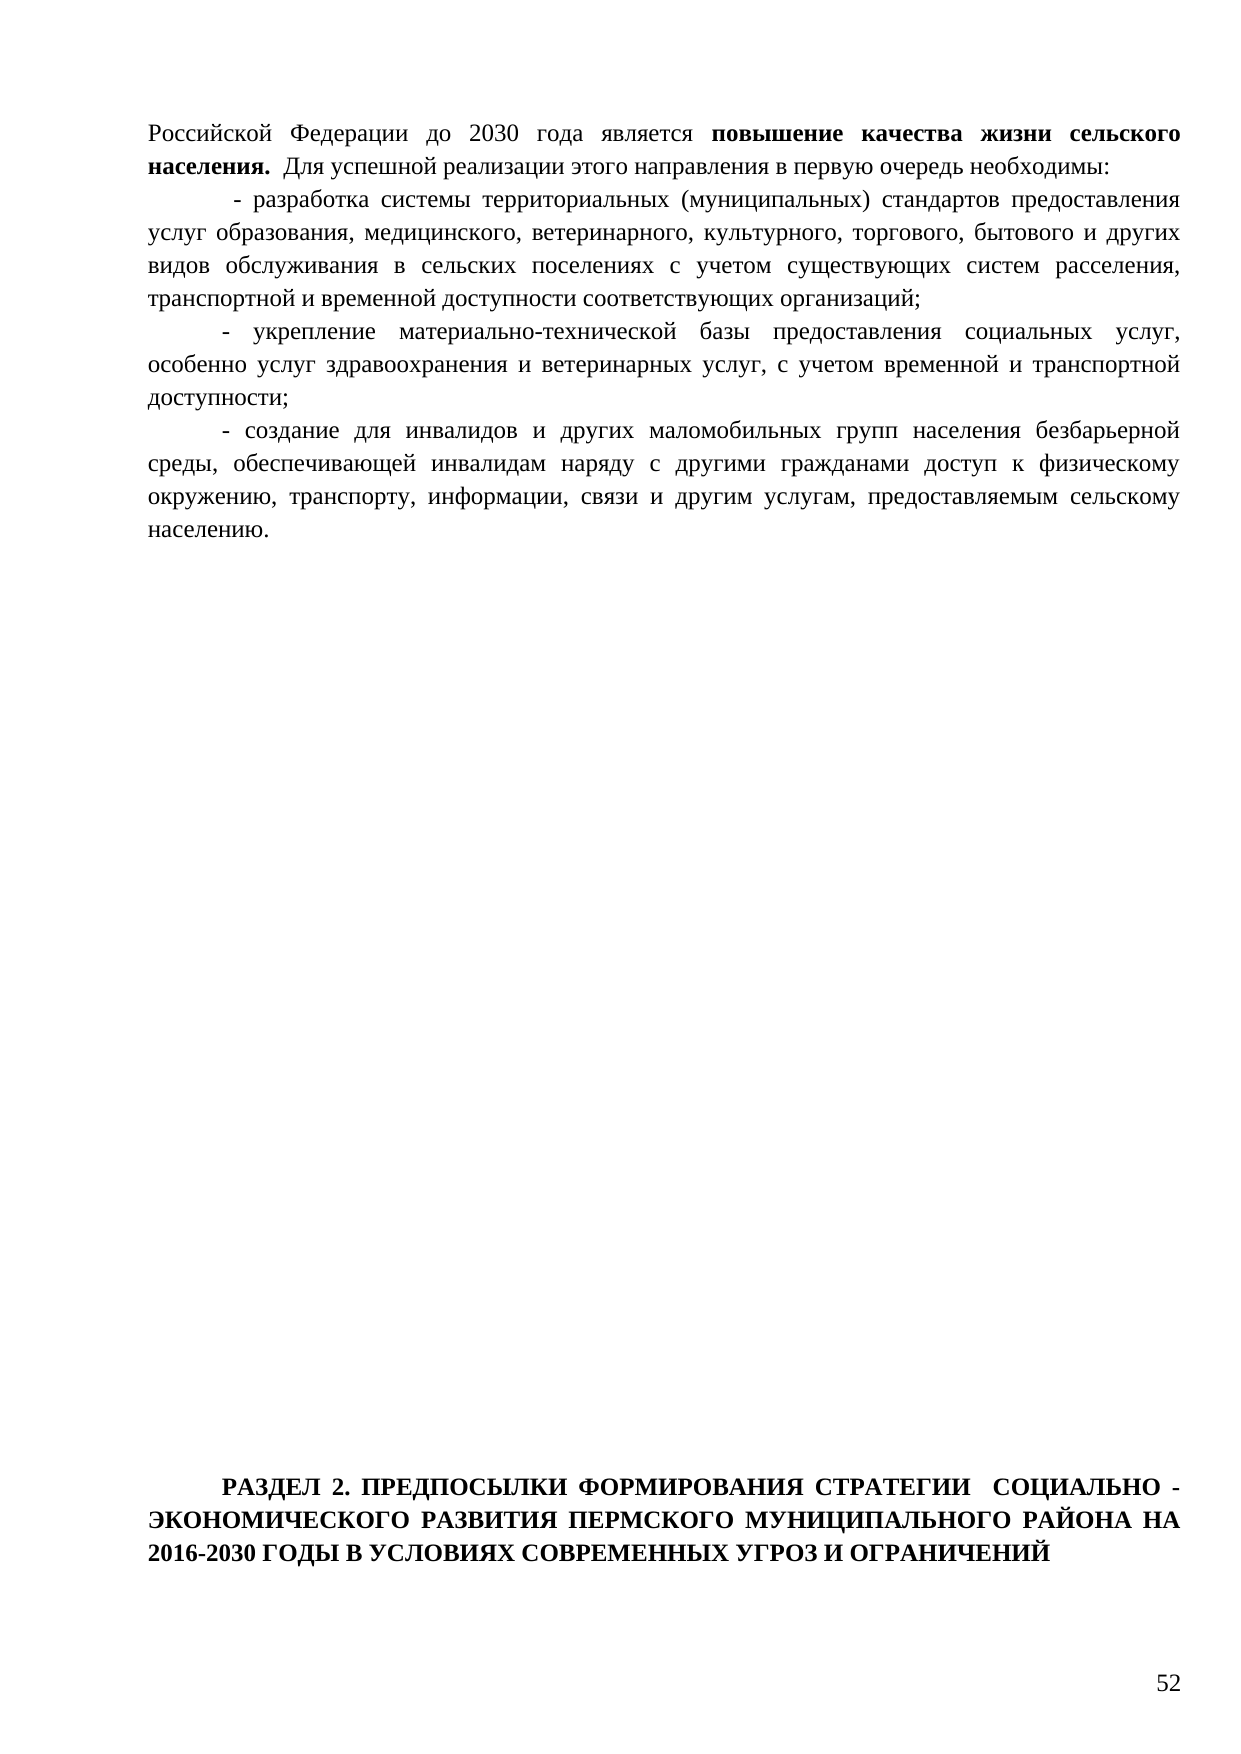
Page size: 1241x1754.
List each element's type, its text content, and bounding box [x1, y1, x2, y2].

text - создание для инвалидов и других маломобильных групп населения безбарьерной среды, обеспечивающей инвалидам наряду с другими гражданами доступ к физическому окружению, транспорту, информации, связи и другим услугам, предоставляемым сельскому населению. [148, 415, 1181, 543]
text - разработка системы территориальных (муниципальных) стандартов предоставления услуг образования, медицинского, ветеринарного, культурного, торгового, бытового и других видов обслуживания в сельских поселениях с учетом существующих систем расселения, транспортной и временной доступности соответствующих организаций; [148, 184, 1181, 312]
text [148, 118, 1181, 180]
text РАЗДЕЛ 2. ПРЕДПОСЫЛКИ ФОРМИРОВАНИЯ СТРАТЕГИИ СОЦИАЛЬНО - ЭКОНОМИЧЕСКОГО РАЗВИТИЯ ПЕРМСКОГО МУНИЦИПАЛЬНОГО РАЙОНА НА 2016-2030 ГОДЫ В УСЛОВИЯХ СОВРЕМЕННЫХ УГРОЗ И ОГРАНИЧЕНИЙ [148, 1472, 1181, 1567]
text - укрепление материально-технической базы предоставления социальных услуг, особенно услуг здравоохранения и ветеринарных услуг, с учетом временной и транспортной доступности; [148, 316, 1181, 411]
